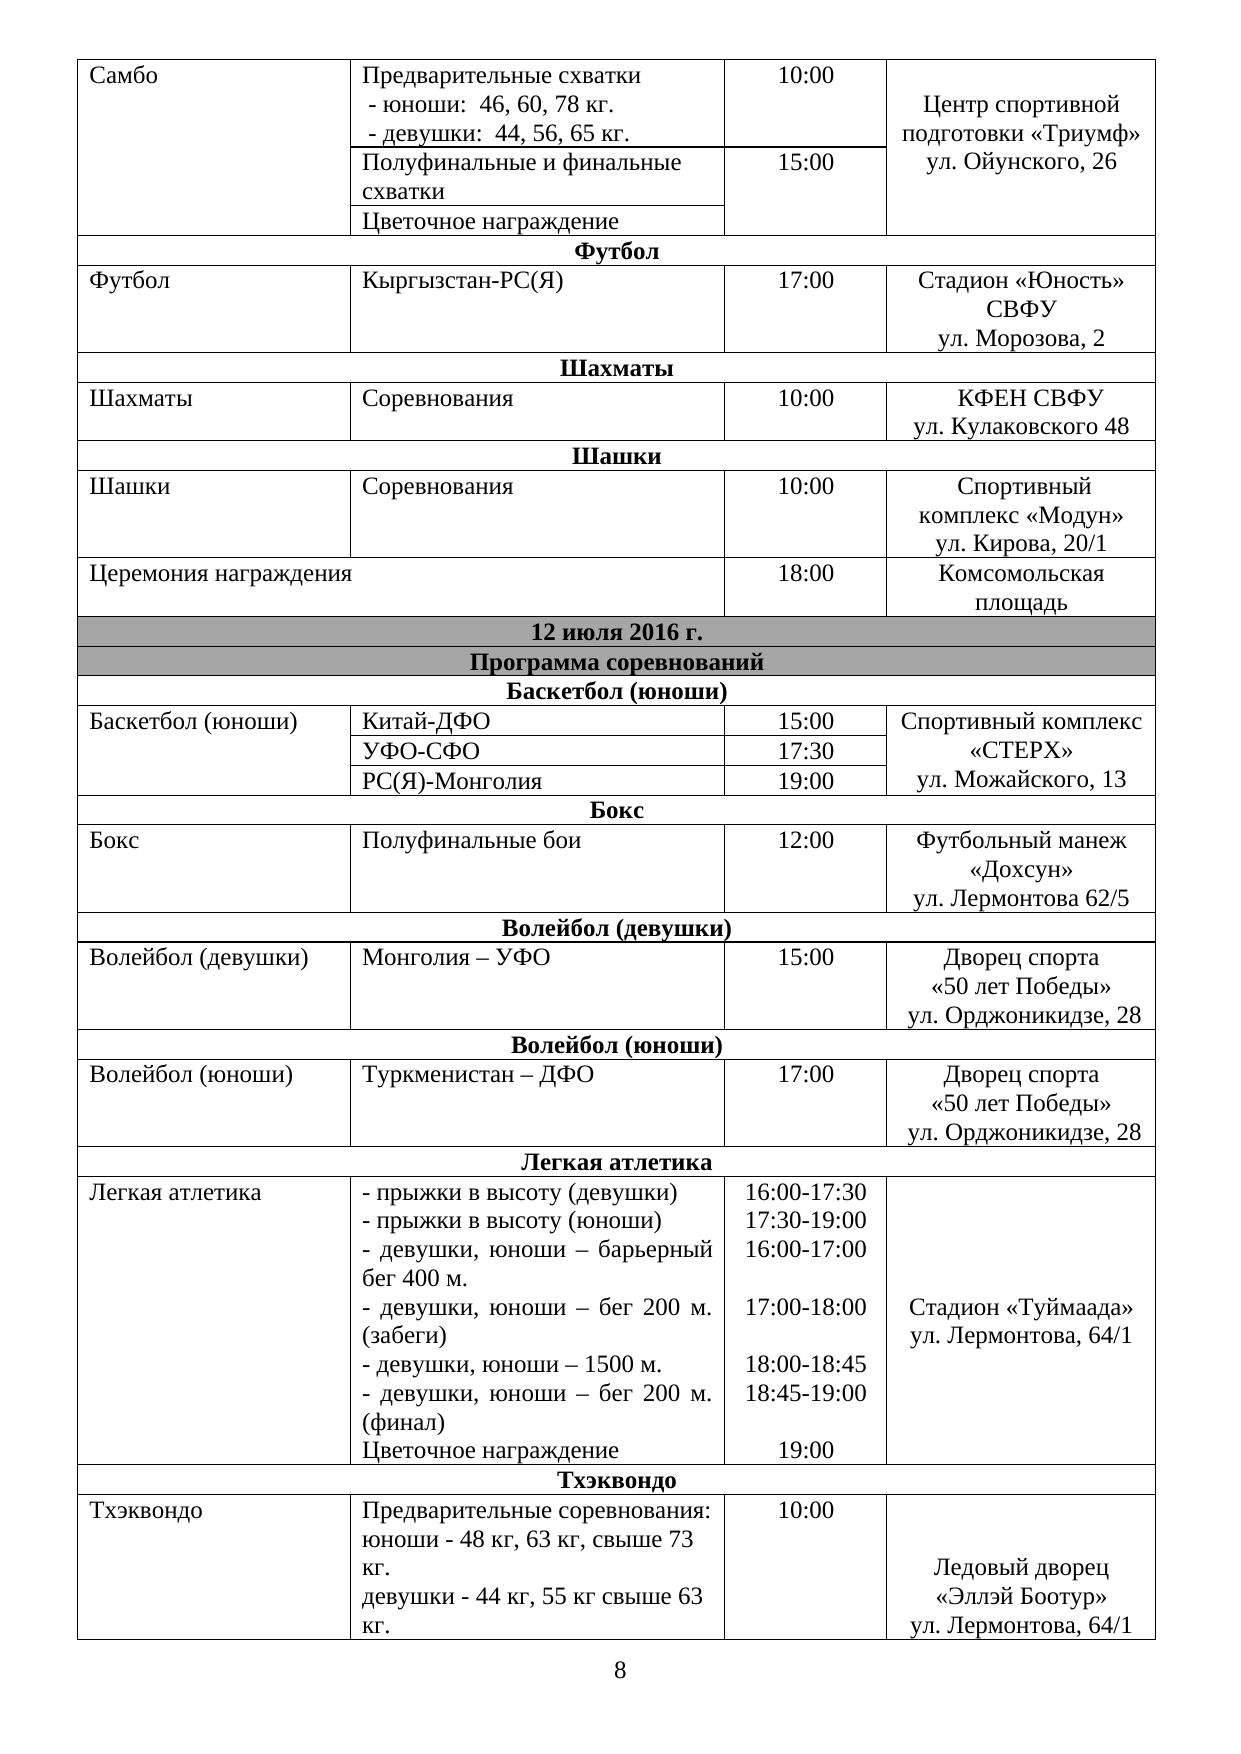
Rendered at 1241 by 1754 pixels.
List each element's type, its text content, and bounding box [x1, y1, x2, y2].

table_cell 15:00 [725, 148, 886, 235]
table_cell Легкая атлетика [78, 1177, 350, 1464]
table_cell Бокс [78, 825, 350, 912]
table_cell Центр спортивной подготовки «Триумф» ул. Ойунского, 26 [887, 60, 1155, 235]
table_cell Легкая атлетика [78, 1147, 1155, 1176]
table_cell Монголия – УФО [351, 943, 724, 1029]
table_cell КФЕН СВФУ ул. Кулаковского 48 [887, 383, 1155, 440]
table_cell 19:00 [725, 766, 886, 794]
table_cell 17:30 [725, 736, 886, 765]
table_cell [351, 1495, 724, 1639]
table_cell Спортивный комплекс «Модун» ул. Кирова, 20/1 [887, 471, 1155, 557]
table_cell Стадион «Туймаада» ул. Лермонтова, 64/1 [887, 1177, 1155, 1464]
table_cell РС(Я)-Монголия [351, 766, 724, 794]
table_cell 12:00 [725, 825, 886, 912]
table_cell Волейбол (юноши) [78, 1030, 1155, 1058]
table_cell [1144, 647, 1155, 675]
table_cell Баскетбол (юноши) [78, 706, 350, 794]
table_cell Футбольный манеж «Дохсун» ул. Лермонтова 62/5 [887, 825, 1155, 912]
table_cell Соревнования [351, 383, 724, 440]
table_cell Спортивный комплекс «СТЕРХ» ул. Можайского, 13 [887, 706, 1155, 794]
table_cell Кыргызстан-РС(Я) [351, 266, 724, 352]
table_cell Самбо [78, 60, 350, 235]
table_cell - прыжки в высоту (девушки) - прыжки в высоту (юноши) - девушки, юноши – барьерный бег 400 м. - девушки, юноши – бег 200 м. (забеги) - девушки, юноши – 1500 м. - девушки, юноши – бег 200 м. (финал) Цветочное награждение [351, 1177, 724, 1464]
table_cell Бокс [78, 796, 1155, 824]
table_cell Футбол [78, 236, 1155, 264]
table_cell Предварительные схватки - юноши: 46, 60, 78 кг. - девушки: 44, 56, 65 кг. [351, 60, 724, 146]
table_cell Комсомольская площадь [887, 558, 1155, 616]
table_cell 10:00 [725, 383, 886, 440]
table_cell 17:00 [725, 266, 886, 352]
table_cell Волейбол (девушки) [78, 913, 1155, 941]
table_cell 15:00 [725, 706, 886, 735]
table_cell 10:00 [725, 60, 886, 146]
table_cell Китай-ДФО [351, 706, 724, 735]
table_cell Шахматы [78, 383, 350, 440]
table_cell Полуфинальные и финальные схватки [351, 148, 724, 205]
table_cell 10:00 [725, 471, 886, 557]
table_cell Полуфинальные бои [351, 825, 724, 912]
table_cell Туркменистан – ДФО [351, 1060, 724, 1146]
table_cell 16:00-17:30 17:30-19:00 16:00-17:00 17:00-18:00 18:00-18:45 18:45-19:00 19:00 [725, 1177, 886, 1464]
table_cell Дворец спорта «50 лет Победы» ул. Орджоникидзе, 28 [887, 943, 1155, 1029]
table_cell Футбол [78, 266, 350, 352]
table_cell 18:00 [725, 558, 886, 616]
table_cell Цветочное награждение [351, 206, 724, 235]
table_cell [887, 1495, 1155, 1639]
table_cell Дворец спорта «50 лет Победы» ул. Орджоникидзе, 28 [887, 1060, 1155, 1146]
table_cell Шахматы [78, 353, 1155, 382]
table_cell Тхэквондо [78, 1465, 1155, 1494]
table_cell 10:00 15:00 [725, 1495, 886, 1639]
table_cell Шашки [78, 471, 350, 557]
table_cell 15:00 [725, 943, 886, 1029]
table_cell 17:00 [725, 1060, 886, 1146]
table_cell Тхэквондо [78, 1495, 350, 1639]
table_cell Волейбол (девушки) [78, 943, 350, 1029]
table_cell Волейбол (юноши) [78, 1060, 350, 1146]
table_cell Стадион «Юность» СВФУ ул. Морозова, 2 [887, 266, 1155, 352]
table_cell Шашки [78, 441, 1155, 470]
table_cell Соревнования [351, 471, 724, 557]
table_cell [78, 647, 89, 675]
table_cell УФО-СФО [351, 736, 724, 765]
table_cell Баскетбол (юноши) [78, 676, 1155, 705]
table_cell Церемония награждения [78, 558, 724, 616]
